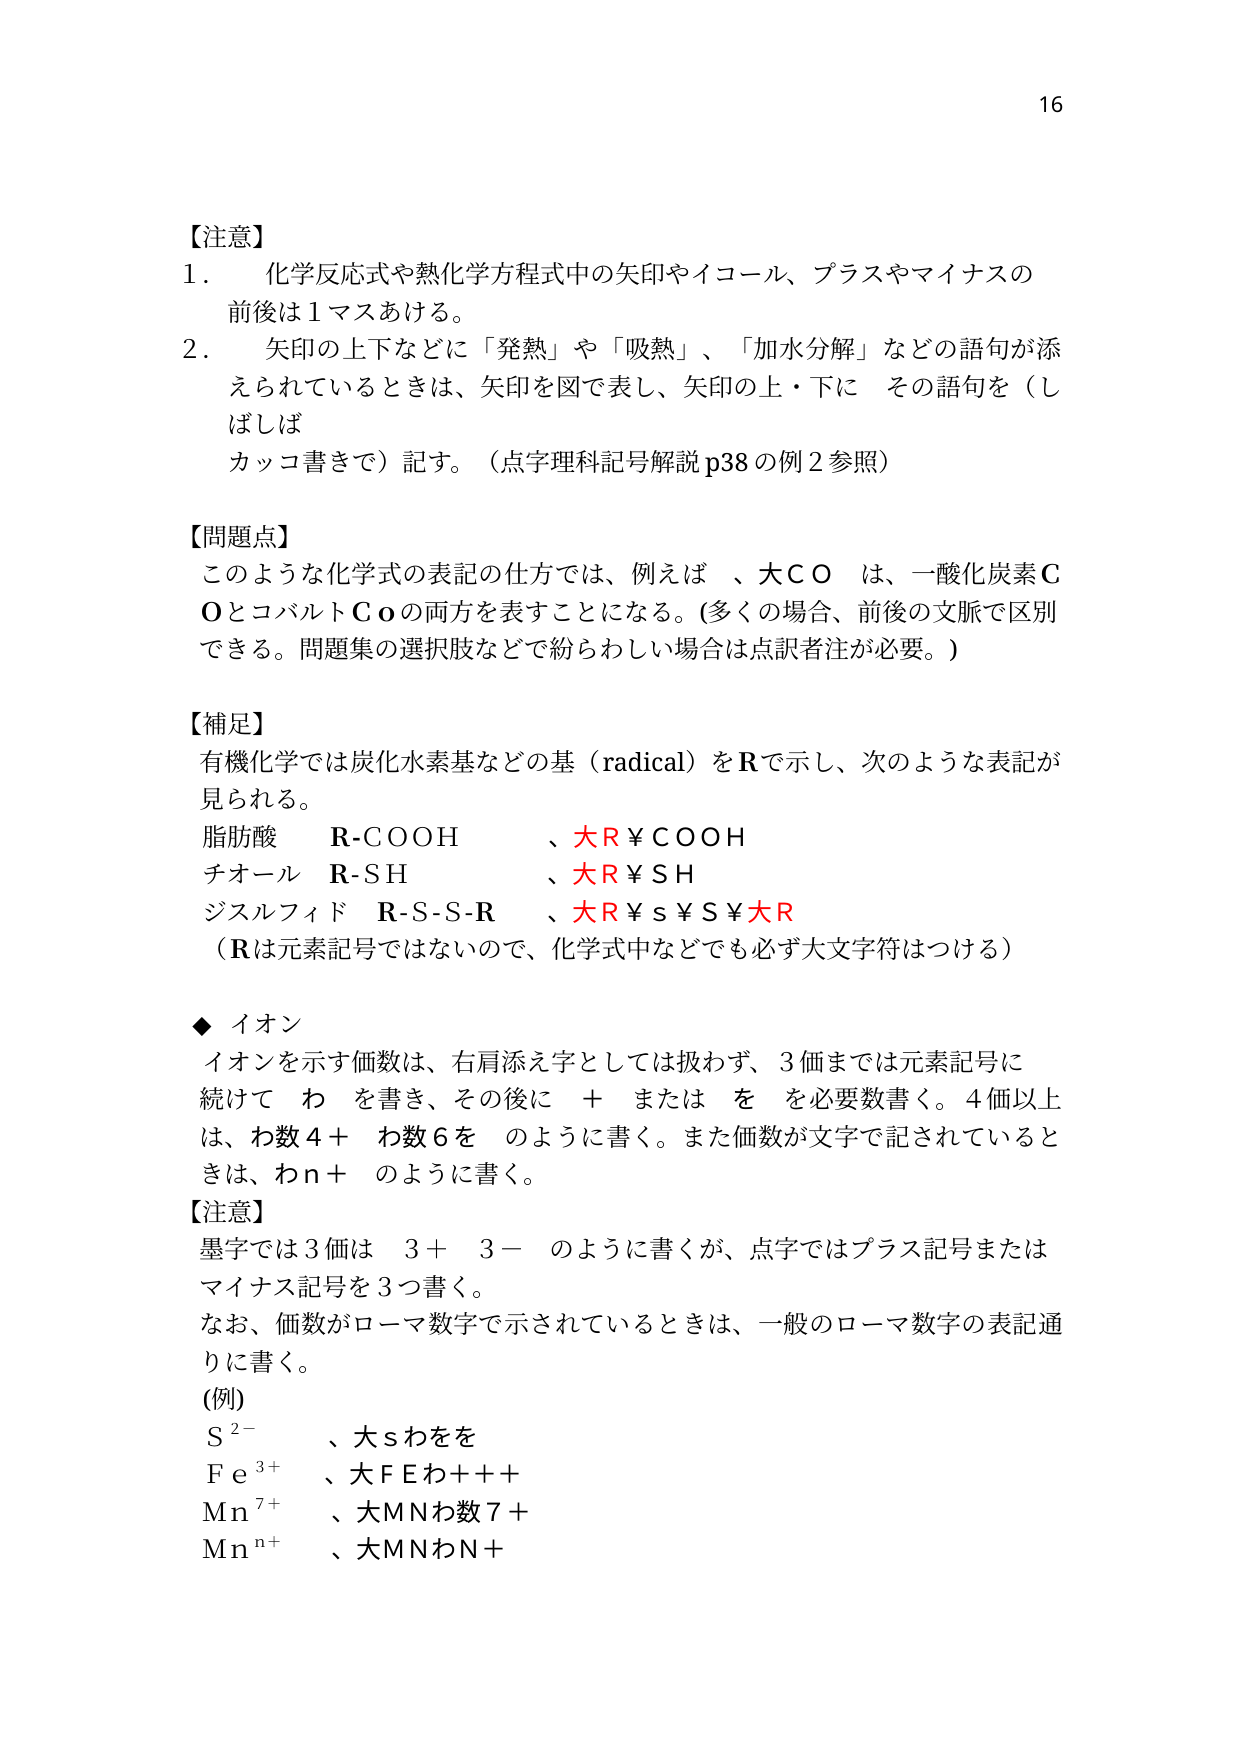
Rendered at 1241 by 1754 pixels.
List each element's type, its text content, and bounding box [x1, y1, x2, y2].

text （Ｒは元素記号ではないので、化学式中などでも必ず大文字符はつける） [177, 929, 1063, 967]
text 【補足】 [177, 704, 1063, 742]
text 【注意】 [177, 217, 1063, 254]
list 化学反応式や熱化学方程式中の矢印やイコール、プラスやマイナスの [177, 254, 1063, 292]
list イオン [192, 1004, 1063, 1042]
text Ｍｎｎ＋ 、大ＭＮわＮ＋ [177, 1529, 1063, 1567]
text マイナス記号を３つ書く。 [199, 1267, 1063, 1304]
text Ｆｅ３＋ 、大FＥわ＋＋＋ [177, 1454, 1063, 1492]
text 前後は１マスあける。 [177, 292, 1063, 329]
text 【注意】 [177, 1192, 1063, 1229]
text 有機化学では炭化水素基などの基（radical）をＲで示し、次のような表記が見られる。 [199, 742, 1063, 817]
list カッコ書きで）記す。（点字理科記号解説p38の例２参照） [227, 442, 1063, 479]
text 【問題点】 [177, 517, 1063, 554]
list 矢印の上下などに「発熱」や「吸熱」、「加水分解」などの語句が添えられているときは、矢印を図で表し、矢印の上・下に その語句を（しばしば [177, 329, 1063, 442]
text (例) [177, 1379, 1063, 1417]
text 墨字では３価は ３＋ ３－ のように書くが、点字ではプラス記号または [199, 1229, 1063, 1267]
text なお、価数がローマ数字で示されているときは、一般のローマ数字の表記通りに書く。 [199, 1304, 1063, 1379]
text 続けて わ を書き、その後に ＋ または を を必要数書く。４価以上は、わ数４＋ わ数６を のように書く。また価数が文字で記されているときは、わｎ＋ のように書く。 [199, 1079, 1063, 1192]
text このような化学式の表記の仕方では、例えば 、大ＣＯ は、一酸化炭素ＣＯとコバルトＣｏの両方を表すことになる。(多くの場合、前後の文脈で区別 [199, 554, 1063, 629]
text ジスルフィド Ｒ-Ｓ-Ｓ-Ｒ 、大Ｒ￥ｓ￥Ｓ￥大Ｒ [177, 892, 1063, 929]
text Ｍｎ７＋ 、大ＭＮわ数７＋ [177, 1492, 1063, 1529]
text チオール Ｒ-ＳＨ 、大Ｒ￥ＳＨ [177, 854, 1063, 892]
text Ｓ２－ 、大ｓわをを [177, 1417, 1063, 1454]
text 脂肪酸 Ｒ-ＣＯＯＨ 、大Ｒ￥ＣＯＯＨ [177, 817, 1063, 854]
text イオンを示す価数は、右肩添え字としては扱わず、３価までは元素記号に [177, 1042, 1063, 1079]
text できる。問題集の選択肢などで紛らわしい場合は点訳者注が必要。) [199, 629, 1063, 667]
